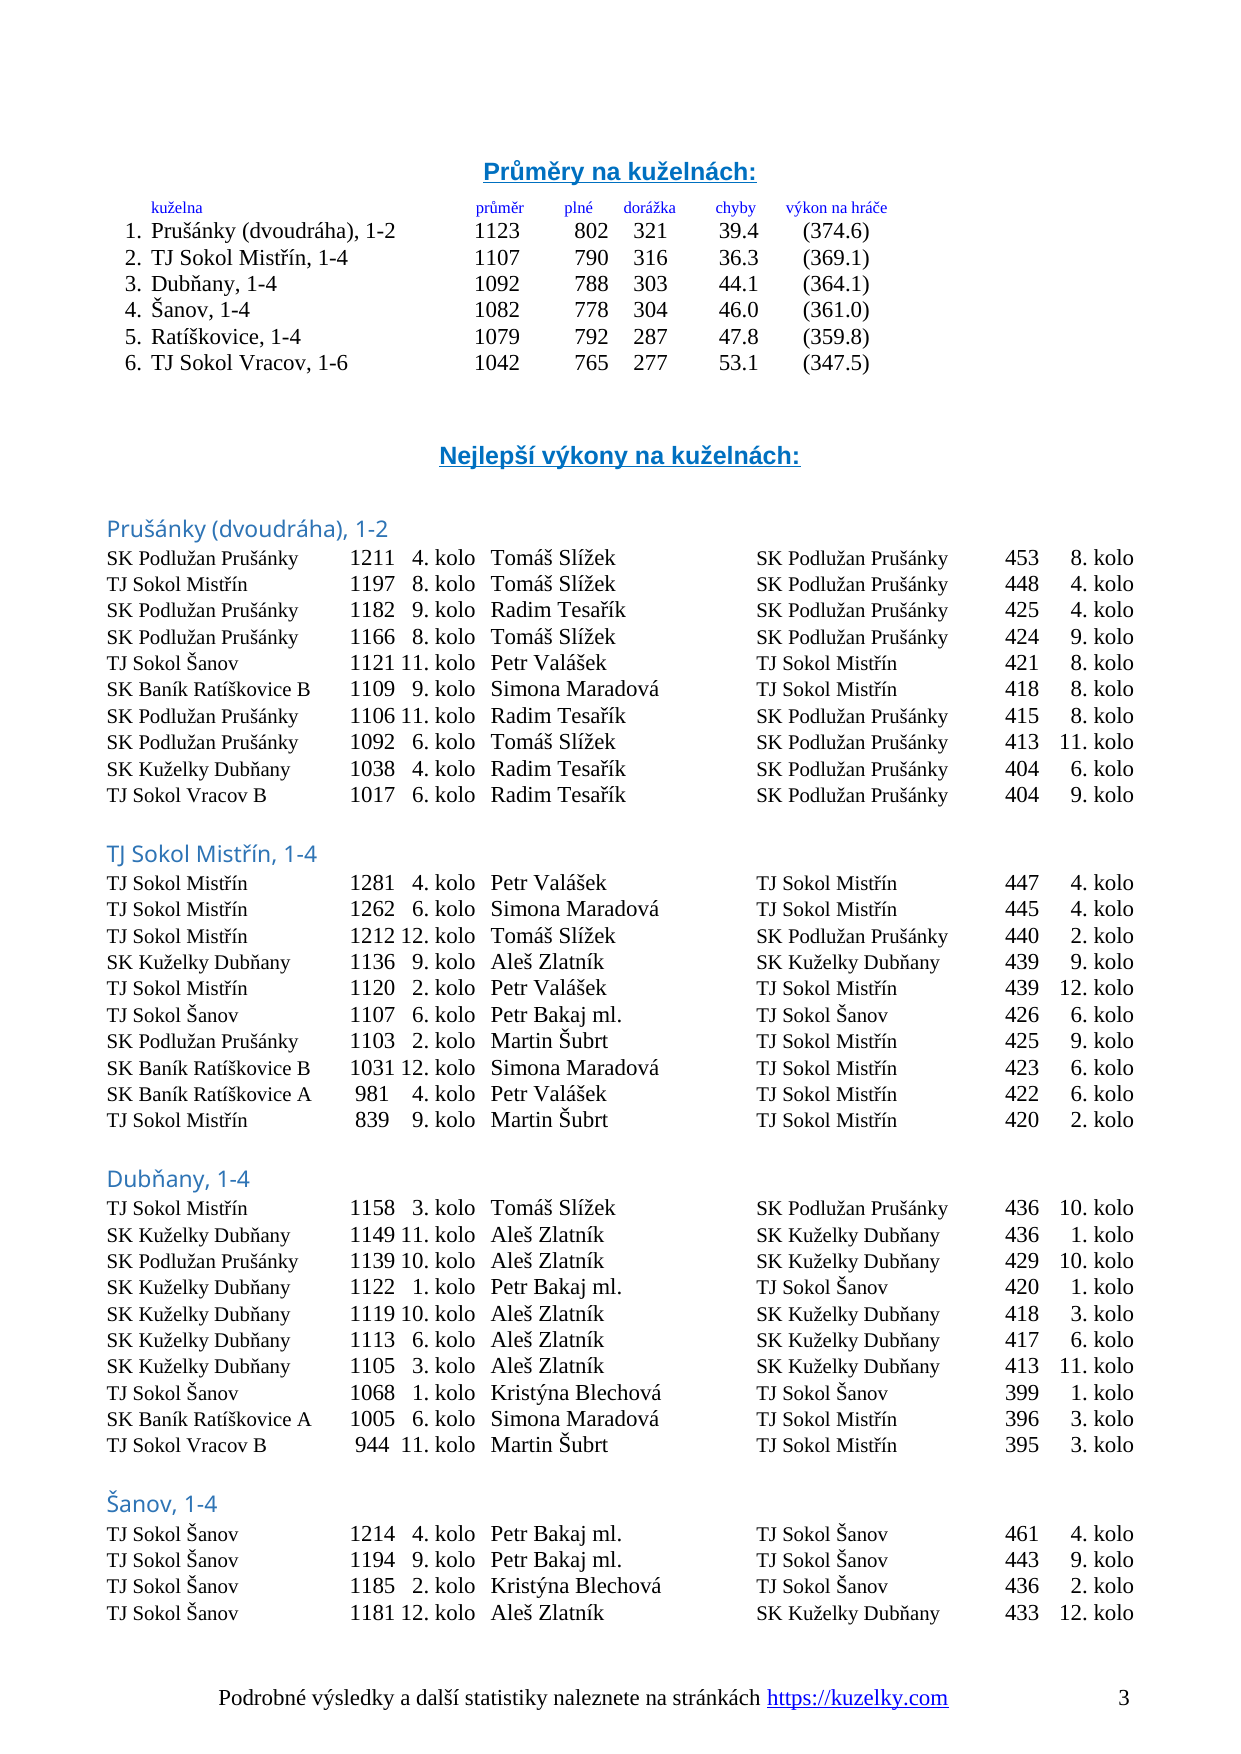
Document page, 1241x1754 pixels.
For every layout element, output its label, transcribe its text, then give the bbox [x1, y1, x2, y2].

text 3. Dubňany, 1-4 1092 788 303 44.1 (364.1) [106, 270, 1134, 296]
text TJ Sokol Mistřín 839 9. kolo Martin Šubrt TJ Sokol Mistřín 420 2. kolo [106, 1106, 1134, 1133]
text SK Kuželky Dubňany 1122 1. kolo Petr Bakaj ml. TJ Sokol Šanov 420 1. kolo [106, 1273, 1134, 1300]
text TJ Sokol Šanov 1214 4. kolo Petr Bakaj ml. TJ Sokol Šanov 461 4. kolo [106, 1520, 1134, 1546]
text SK Podlužan Prušánky 1211 4. kolo Tomáš Slížek SK Podlužan Prušánky 453 8. kolo [106, 544, 1134, 570]
text SK Baník Ratíškovice B 1031 12. kolo Simona Maradová TJ Sokol Mistřín 423 6. kolo [106, 1053, 1134, 1080]
text SK Kuželky Dubňany 1136 9. kolo Aleš Zlatník SK Kuželky Dubňany 439 9. kolo [106, 948, 1134, 974]
text TJ Sokol Mistřín 1281 4. kolo Petr Valášek TJ Sokol Mistřín 447 4. kolo [106, 869, 1134, 895]
subtitle Prušánky (dvoudráha), 1-2 [106, 512, 1134, 544]
text SK Podlužan Prušánky 1166 8. kolo Tomáš Slížek SK Podlužan Prušánky 424 9. kolo [106, 623, 1134, 649]
text SK Podlužan Prušánky 1182 9. kolo Radim Tesařík SK Podlužan Prušánky 425 4. kolo [106, 596, 1134, 623]
text TJ Sokol Mistřín 1212 12. kolo Tomáš Slížek SK Podlužan Prušánky 440 2. kolo [106, 922, 1134, 948]
text 4. Šanov, 1-4 1082 778 304 46.0 (361.0) [106, 296, 1134, 323]
text Průměry na kuželnách: [94, 157, 1145, 186]
text SK Kuželky Dubňany 1038 4. kolo Radim Tesařík SK Podlužan Prušánky 404 6. kolo [106, 754, 1134, 781]
text SK Kuželky Dubňany 1149 11. kolo Aleš Zlatník SK Kuželky Dubňany 436 1. kolo [106, 1221, 1134, 1247]
text SK Kuželky Dubňany 1113 6. kolo Aleš Zlatník SK Kuželky Dubňany 417 6. kolo [106, 1326, 1134, 1352]
text TJ Sokol Mistřín 1262 6. kolo Simona Maradová TJ Sokol Mistřín 445 4. kolo [106, 895, 1134, 922]
text SK Podlužan Prušánky 1092 6. kolo Tomáš Slížek SK Podlužan Prušánky 413 11. kolo [106, 728, 1134, 754]
text SK Podlužan Prušánky 1103 2. kolo Martin Šubrt TJ Sokol Mistřín 425 9. kolo [106, 1027, 1134, 1053]
text 2. TJ Sokol Mistřín, 1-4 1107 790 316 36.3 (369.1) [106, 244, 1134, 270]
text SK Kuželky Dubňany 1105 3. kolo Aleš Zlatník SK Kuželky Dubňany 413 11. kolo [106, 1352, 1134, 1379]
subtitle TJ Sokol Mistřín, 1-4 [106, 838, 1134, 869]
text SK Baník Ratíškovice B 1109 9. kolo Simona Maradová TJ Sokol Mistřín 418 8. kolo [106, 676, 1134, 702]
text TJ Sokol Šanov 1121 11. kolo Petr Valášek TJ Sokol Mistřín 421 8. kolo [106, 649, 1134, 676]
text 5. Ratíškovice, 1-4 1079 792 287 47.8 (359.8) [106, 323, 1134, 349]
text TJ Sokol Šanov 1068 1. kolo Kristýna Blechová TJ Sokol Šanov 399 1. kolo [106, 1379, 1134, 1405]
text SK Baník Ratíškovice A 1005 6. kolo Simona Maradová TJ Sokol Mistřín 396 3. kolo [106, 1405, 1134, 1432]
text TJ Sokol Vracov B 944 11. kolo Martin Šubrt TJ Sokol Mistřín 395 3. kolo [106, 1432, 1134, 1458]
text SK Podlužan Prušánky 1139 10. kolo Aleš Zlatník SK Kuželky Dubňany 429 10. kolo [106, 1247, 1134, 1273]
text SK Baník Ratíškovice A 981 4. kolo Petr Valášek TJ Sokol Mistřín 422 6. kolo [106, 1080, 1134, 1106]
text TJ Sokol Vracov B 1017 6. kolo Radim Tesařík SK Podlužan Prušánky 404 9. kolo [106, 781, 1134, 807]
text TJ Sokol Šanov 1194 9. kolo Petr Bakaj ml. TJ Sokol Šanov 443 9. kolo [106, 1546, 1134, 1572]
text 1. Prušánky (dvoudráha), 1-2 1123 802 321 39.4 (374.6) [106, 217, 1134, 244]
text TJ Sokol Šanov 1107 6. kolo Petr Bakaj ml. TJ Sokol Šanov 426 6. kolo [106, 1001, 1134, 1027]
text TJ Sokol Mistřín 1120 2. kolo Petr Valášek TJ Sokol Mistřín 439 12. kolo [106, 974, 1134, 1001]
text TJ Sokol Mistřín 1158 3. kolo Tomáš Slížek SK Podlužan Prušánky 436 10. kolo [106, 1194, 1134, 1221]
text SK Kuželky Dubňany 1119 10. kolo Aleš Zlatník SK Kuželky Dubňany 418 3. kolo [106, 1300, 1134, 1326]
subtitle Dubňany, 1-4 [106, 1163, 1134, 1194]
text TJ Sokol Šanov 1185 2. kolo Kristýna Blechová TJ Sokol Šanov 436 2. kolo [106, 1572, 1134, 1599]
text TJ Sokol Mistřín 1197 8. kolo Tomáš Slížek SK Podlužan Prušánky 448 4. kolo [106, 570, 1134, 596]
text Nejlepší výkony na kuželnách: [94, 441, 1145, 469]
text SK Podlužan Prušánky 1106 11. kolo Radim Tesařík SK Podlužan Prušánky 415 8. kolo [106, 702, 1134, 728]
text 6. TJ Sokol Vracov, 1-6 1042 765 277 53.1 (347.5) [106, 349, 1134, 376]
text kuželna průměr plné dorážka chyby výkon na hráče [106, 198, 1134, 217]
subtitle Šanov, 1-4 [106, 1488, 1134, 1520]
text TJ Sokol Šanov 1181 12. kolo Aleš Zlatník SK Kuželky Dubňany 433 12. kolo [106, 1599, 1134, 1625]
